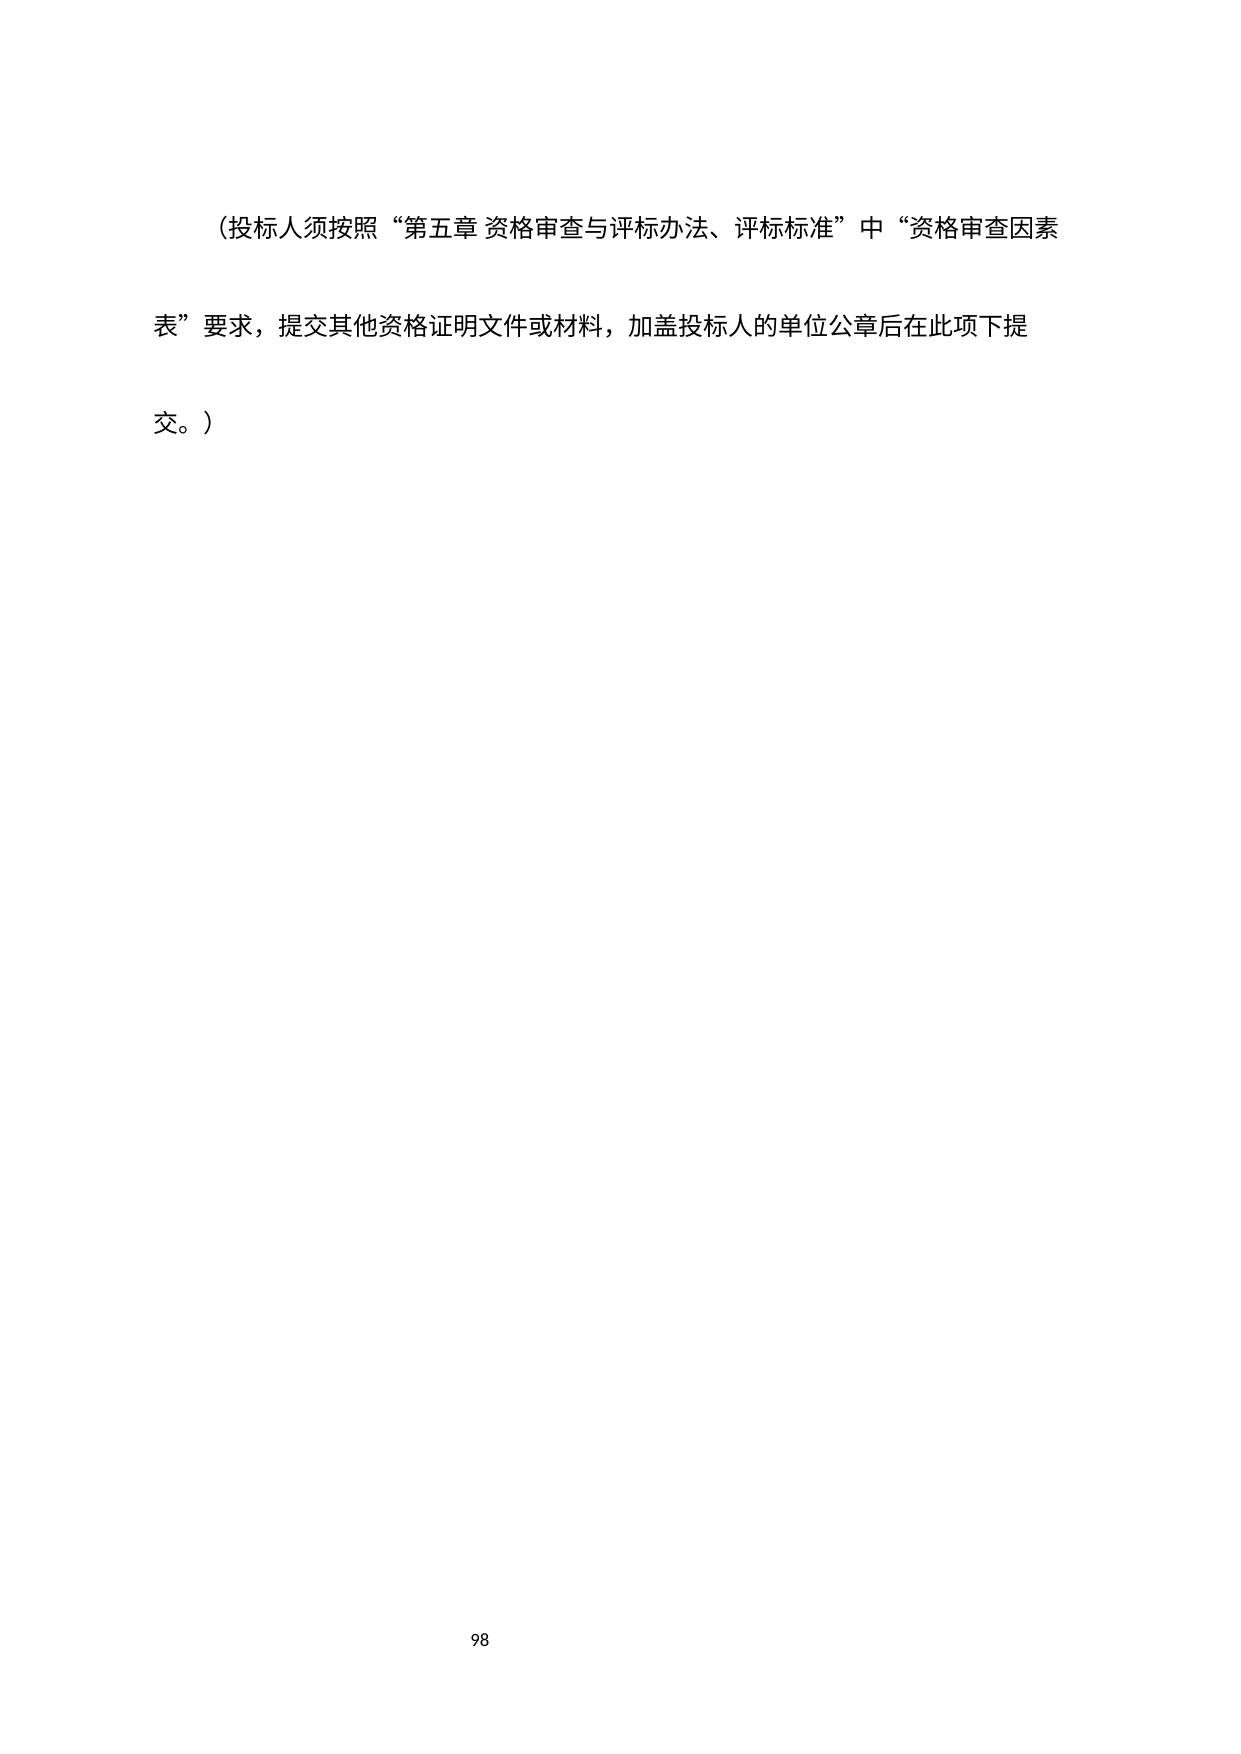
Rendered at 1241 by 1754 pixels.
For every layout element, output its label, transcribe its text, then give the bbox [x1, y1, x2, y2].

text （投标人须按照“第五章 资格审查与评标办法、评标标准”中“资格审查因素表”要求，提交其他资格证明文件或材料，加盖投标人的单位公章后在此项下提交。） [153, 194, 1087, 454]
